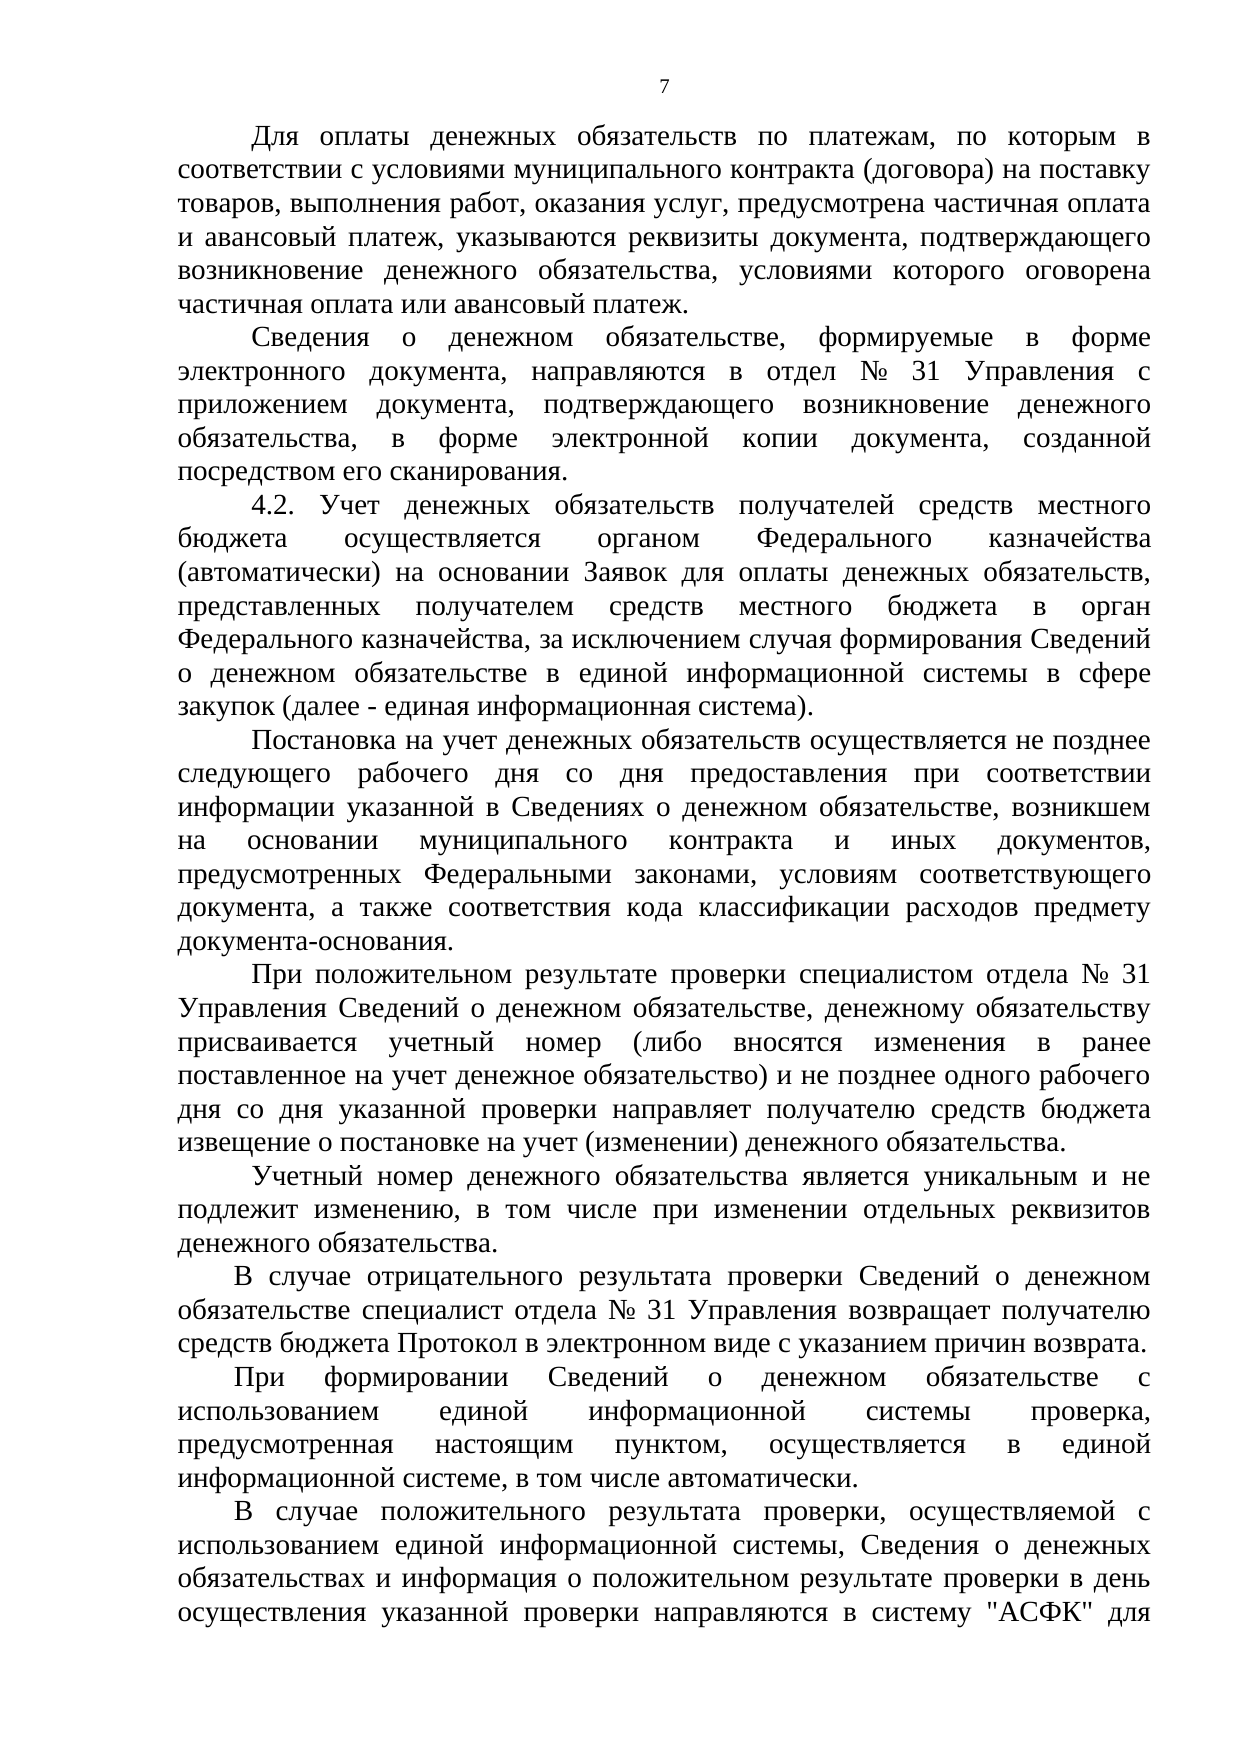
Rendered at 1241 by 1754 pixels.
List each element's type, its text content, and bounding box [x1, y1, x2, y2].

text При формировании Сведений о денежном обязательстве с использованием единой информационной системы проверка, предусмотренная настоящим пунктом, осуществляется в единой информационной системе, в том числе автоматически. [177, 1359, 1152, 1493]
text В случае отрицательного результата проверки Сведений о денежном обязательстве специалист отдела № 31 Управления возвращает получателю средств бюджета Протокол в электронном виде с указанием причин возврата. [177, 1258, 1152, 1359]
text При положительном результате проверки специалистом отдела № 31 Управления Сведений о денежном обязательстве, денежному обязательству присваивается учетный номер (либо вносятся изменения в ранее поставленное на учет денежное обязательство) и не позднее одного рабочего дня со дня указанной проверки направляет получателю средств бюджета извещение о постановке на учет (изменении) денежного обязательства. [177, 957, 1152, 1158]
text Сведения о денежном обязательстве, формируемые в форме электронного документа, направляются в отдел № 31 Управления с приложением документа, подтверждающего возникновение денежного обязательства, в форме электронной копии документа, созданной посредством его сканирования. [177, 319, 1152, 487]
text Учетный номер денежного обязательства является уникальным и не подлежит изменению, в том числе при изменении отдельных реквизитов денежного обязательства. [177, 1158, 1152, 1258]
text Для оплаты денежных обязательств по платежам, по которым в соответствии с условиями муниципального контракта (договора) на поставку товаров, выполнения работ, оказания услуг, предусмотрена частичная оплата и авансовый платеж, указываются реквизиты документа, подтверждающего возникновение денежного обязательства, условиями которого оговорена частичная оплата или авансовый платеж. [177, 118, 1152, 319]
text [177, 1493, 1152, 1627]
text Постановка на учет денежных обязательств осуществляется не позднее следующего рабочего дня со дня предоставления при соответствии информации указанной в Сведениях о денежном обязательстве, возникшем на основании муниципального контракта и иных документов, предусмотренных Федеральными законами, условиям соответствующего документа, а также соответствия кода классификации расходов предмету документа-основания. [177, 722, 1152, 957]
text 4.2. Учет денежных обязательств получателей средств местного бюджета осуществляется органом Федерального казначейства (автоматически) на основании Заявок для оплаты денежных обязательств, представленных получателем средств местного бюджета в орган Федерального казначейства, за исключением случая формирования Сведений о денежном обязательстве в единой информационной системы в сфере закупок (далее - единая информационная система). [177, 487, 1152, 722]
